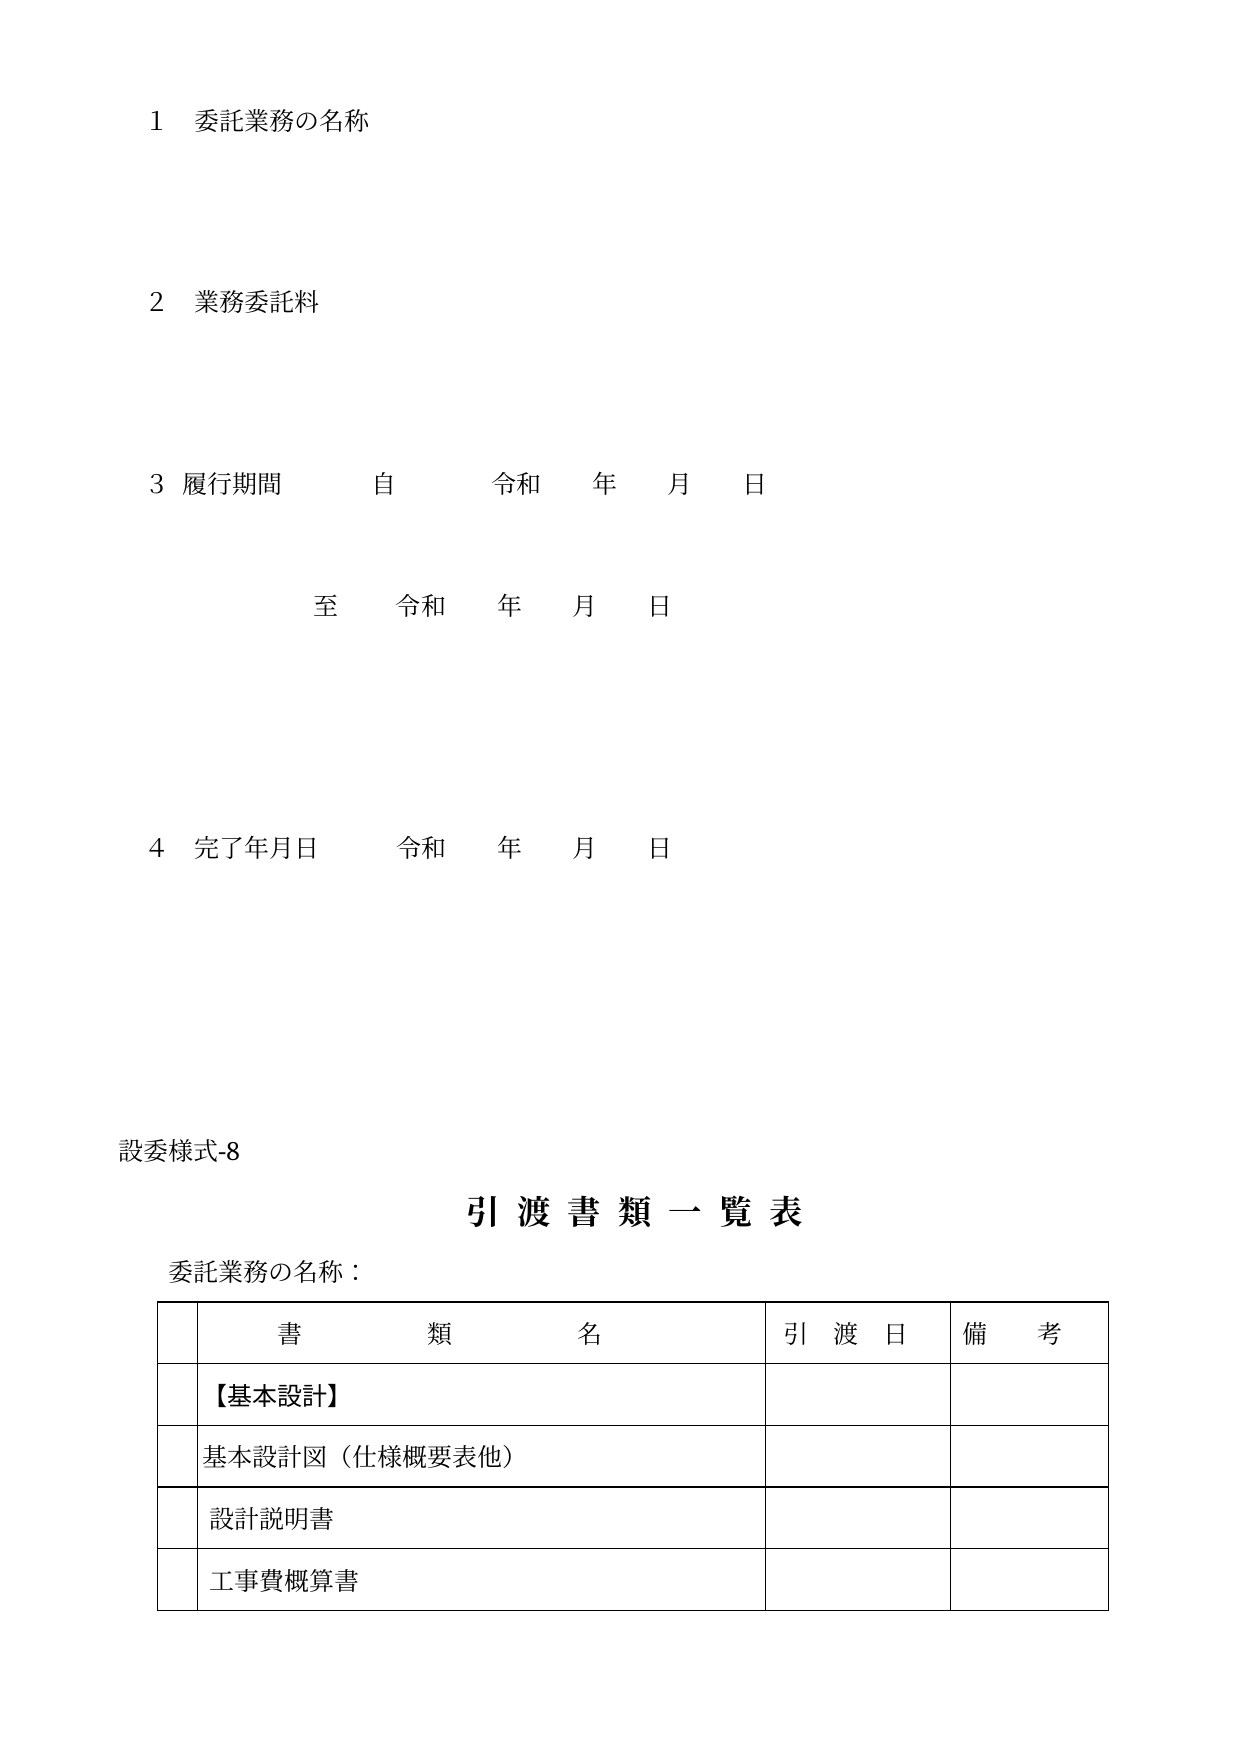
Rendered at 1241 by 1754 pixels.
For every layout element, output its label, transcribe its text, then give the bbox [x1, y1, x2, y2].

text 委託業務の名称： [118, 1241, 1152, 1301]
table_cell 【基本設計】 [198, 1364, 765, 1425]
table_cell [158, 1364, 197, 1425]
table_cell [158, 1426, 197, 1486]
subtitle 設委様式-8 [118, 1119, 1152, 1180]
table_cell [158, 1549, 197, 1610]
text ２ 業務委託料 [118, 271, 1152, 331]
table_header [158, 1303, 197, 1363]
table_cell [766, 1488, 950, 1548]
table_cell 工事費概算書 [198, 1549, 765, 1610]
table_header 備 考 [951, 1303, 1108, 1363]
text 至 令和 年 月 日 [118, 574, 1152, 634]
table_cell [951, 1364, 1108, 1425]
table_cell [158, 1488, 197, 1548]
text ４ 完了年月日 令和 年 月 日 [118, 816, 1152, 877]
table_cell [766, 1549, 950, 1610]
table_cell [951, 1426, 1108, 1486]
table_cell [766, 1364, 950, 1425]
table_cell [951, 1488, 1108, 1548]
table_cell 基本設計図（仕様概要表他） [198, 1426, 765, 1486]
text 引 渡 書 類 一 覧 表 [118, 1180, 1152, 1241]
text １ 委託業務の名称 [118, 89, 1152, 149]
text ３ 履行期間 自 令和 年 月 日 [118, 453, 1152, 513]
table_header 書 類 名 [198, 1303, 765, 1363]
table_cell 設計説明書 [198, 1488, 765, 1548]
table_cell [951, 1549, 1108, 1610]
table_header 引 渡 日 [766, 1303, 950, 1363]
table_cell [766, 1426, 950, 1486]
